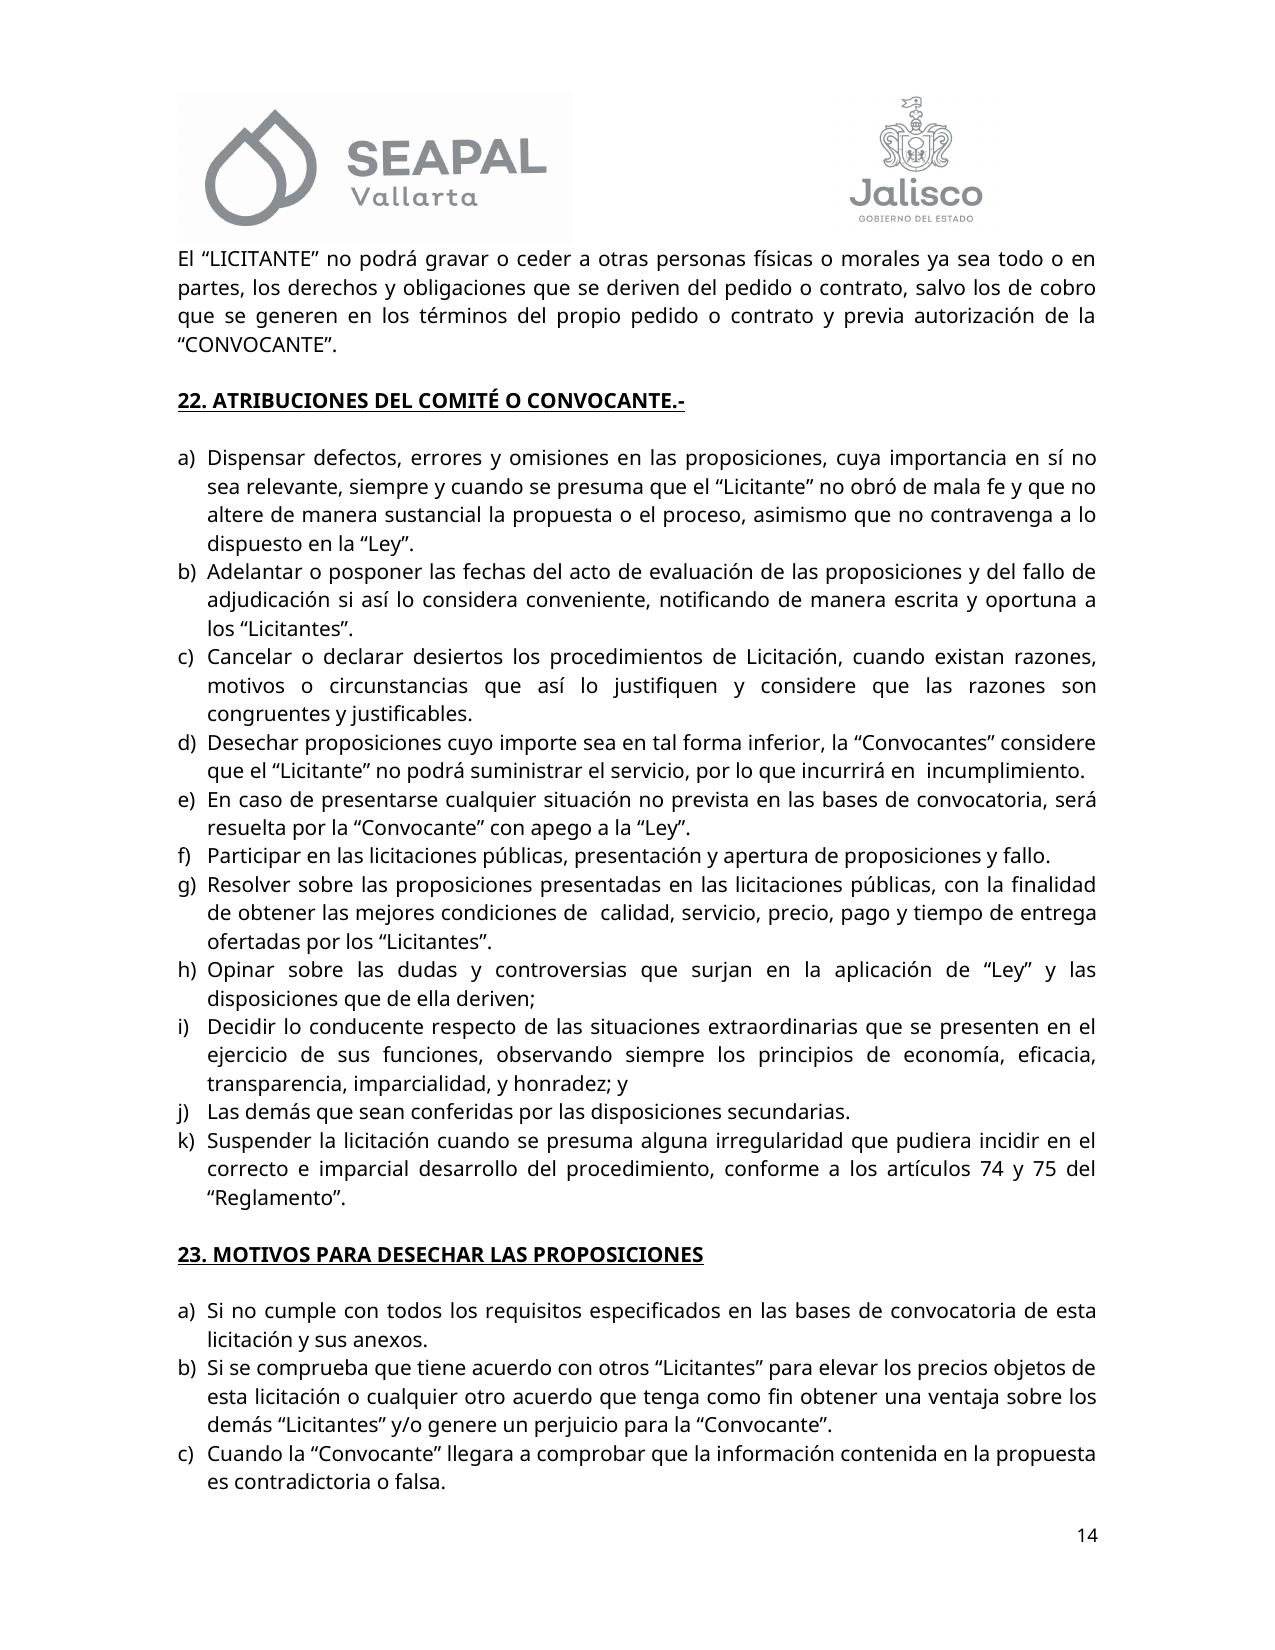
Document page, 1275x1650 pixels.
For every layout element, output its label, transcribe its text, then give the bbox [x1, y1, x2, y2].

list Cuando la “Convocante” llegara a comprobar que la información contenida en la propuesta es contradictoria o falsa. [177, 1439, 1098, 1496]
list Si se comprueba que tiene acuerdo con otros “Licitantes” para elevar los precios objetos de esta licitación o cualquier otro acuerdo que tenga como fin obtener una ventaja sobre los demás “Licitantes” y/o genere un perjuicio para la “Convocante”. [177, 1353, 1098, 1439]
list Dispensar defectos, errores y omisiones en las proposiciones, cuya importancia en sí no sea relevante, siempre y cuando se presuma que el “Licitante” no obró de mala fe y que no altere de manera sustancial la propuesta o el proceso, asimismo que no contravenga a lo dispuesto en la “Ley”. [177, 443, 1098, 557]
list Opinar sobre las dudas y controversias que surjan en la aplicación de “Ley” y las disposiciones que de ella deriven; [177, 955, 1098, 1012]
list Participar en las licitaciones públicas, presentación y apertura de proposiciones y fallo. [177, 842, 1098, 870]
list Cancelar o declarar desiertos los procedimientos de Licitación, cuando existan razones, motivos o circunstancias que así lo justifiquen y considere que las razones son congruentes y justificables. [177, 642, 1098, 728]
list Resolver sobre las proposiciones presentadas en las licitaciones públicas, con la finalidad de obtener las mejores condiciones de calidad, servicio, precio, pago y tiempo de entrega ofertadas por los “Licitantes”. [177, 870, 1098, 955]
subtitle Las demás que sean conferidas por las disposiciones secundarias. [177, 1097, 1098, 1126]
list Desechar proposiciones cuyo importe sea en tal forma inferior, la “Convocantes” considere que el “Licitante” no podrá suministrar el servicio, por lo que incurrirá en incumplimiento. [177, 728, 1098, 785]
list Si no cumple con todos los requisitos especificados en las bases de convocatoria de esta licitación y sus anexos. [177, 1297, 1098, 1353]
list Suspender la licitación cuando se presuma alguna irregularidad que pudiera incidir en el correcto e imparcial desarrollo del procedimiento, conforme a los artículos 74 y 75 del “Reglamento”. [177, 1126, 1098, 1211]
text El “LICITANTE” no podrá gravar o ceder a otras personas físicas o morales ya sea todo o en partes, los derechos y obligaciones que se deriven del pedido o contrato, salvo los de cobro que se generen en los términos del propio pedido o contrato y previa autorización de la “CONVOCANTE”. [177, 244, 1098, 358]
text 23. MOTIVOS PARA DESECHAR LAS PROPOSICIONES [177, 1240, 1098, 1268]
list En caso de presentarse cualquier situación no prevista en las bases de convocatoria, será resuelta por la “Convocante” con apego a la “Ley”. [177, 785, 1098, 842]
picture [177, 91, 574, 245]
text 22. ATRIBUCIONES DEL COMITÉ O CONVOCANTE.- [177, 387, 1098, 415]
list Adelantar o posponer las fechas del acto de evaluación de las proposiciones y del fallo de adjudicación si así lo considera conveniente, notificando de manera escrita y oportuna a los “Licitantes”. [177, 557, 1098, 642]
picture [817, 73, 1015, 245]
list Decidir lo conducente respecto de las situaciones extraordinarias que se presenten en el ejercicio de sus funciones, observando siempre los principios de economía, eficacia, transparencia, imparcialidad, y honradez; y [177, 1012, 1098, 1097]
